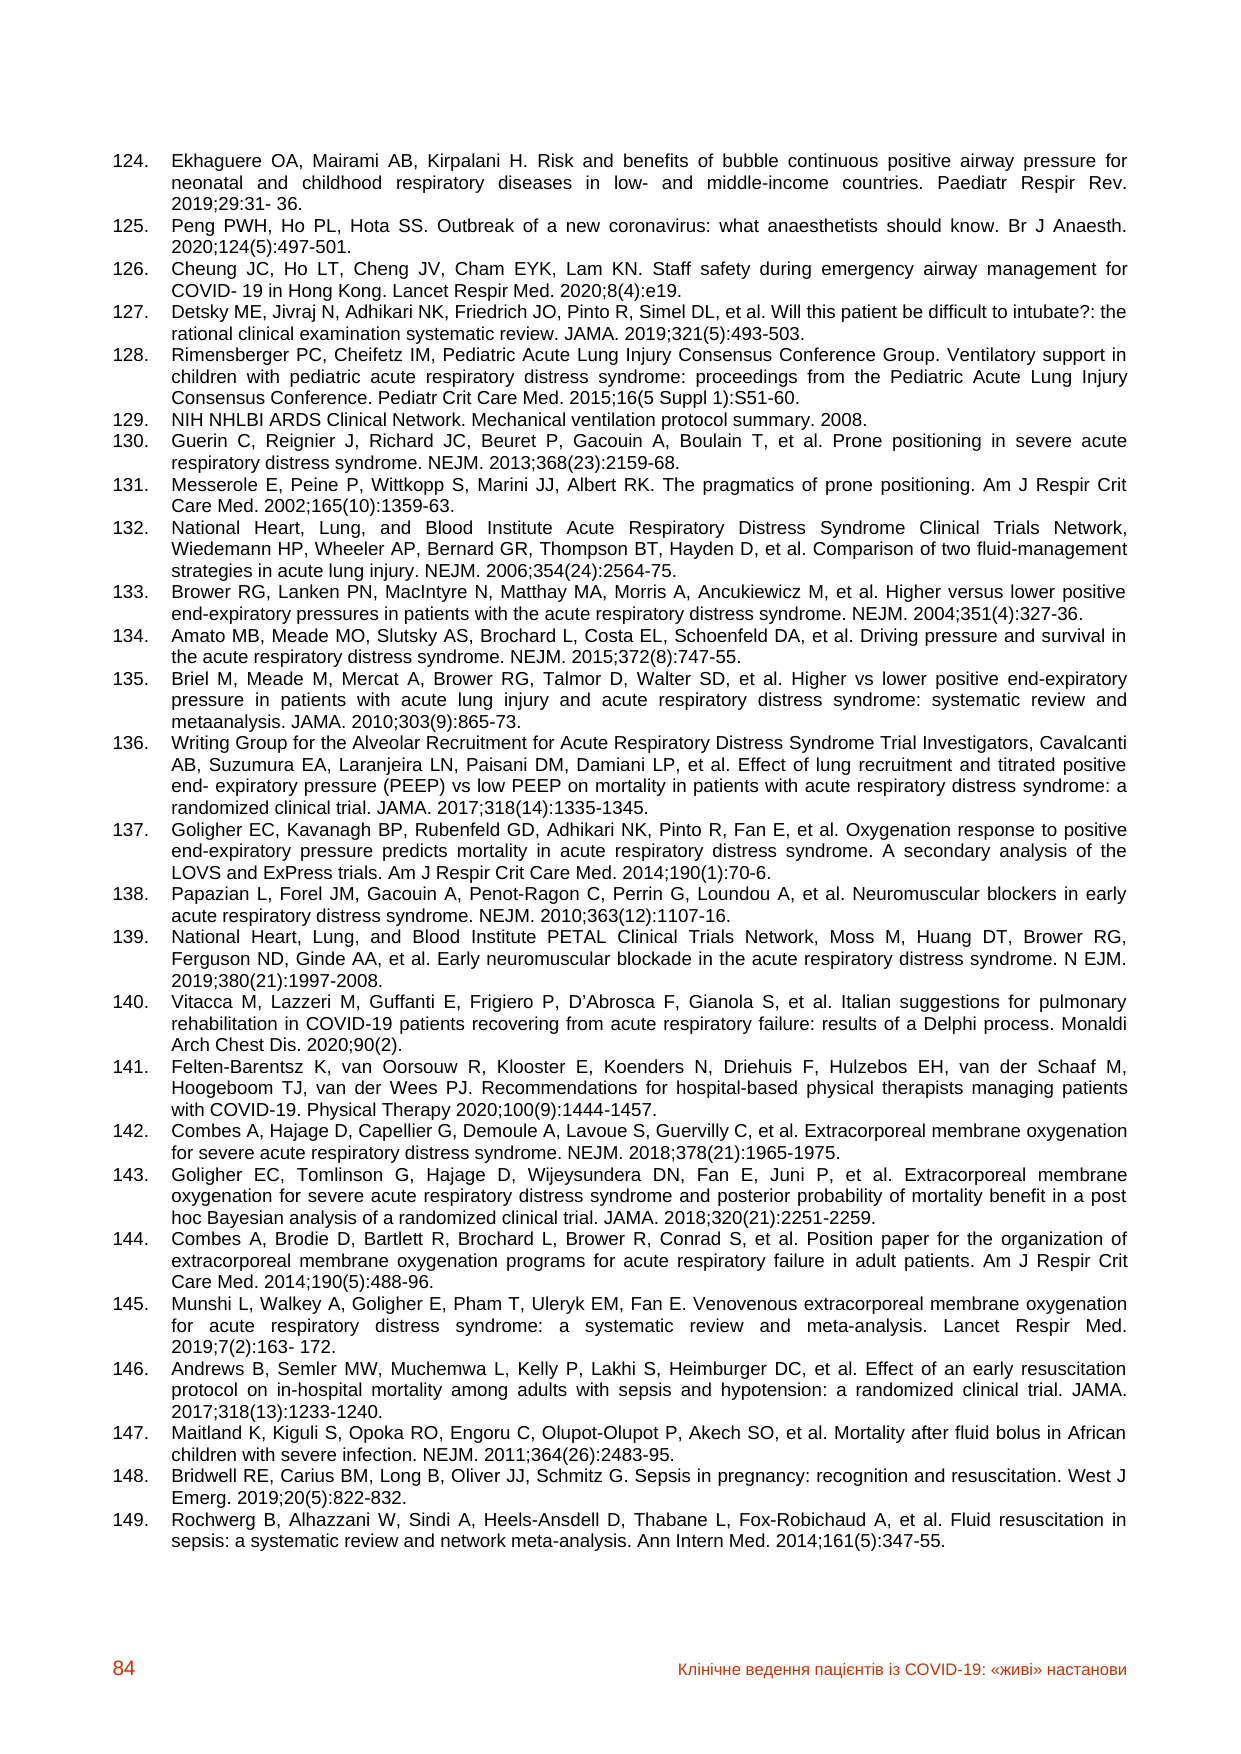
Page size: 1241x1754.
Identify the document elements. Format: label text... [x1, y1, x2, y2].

list NIH NHLBI ARDS Clinical Network. Mechanical ventilation protocol summary. 2008. [112, 409, 1128, 430]
list Felten-Barentsz K, van Oorsouw R, Klooster E, Koenders N, Driehuis F, Hulzebos EH, van der Schaaf M, Hoogeboom TJ, van der Wees PJ. Recommendations for hospital-based physical therapists managing patients with COVID-19. Physical Therapy 2020;100(9):1444-1457. [112, 1056, 1128, 1120]
list Messerole E, Peine P, Wittkopp S, Marini JJ, Albert RK. The pragmatics of prone positioning. Am J Respir Crit Care Med. 2002;165(10):1359-63. [112, 473, 1128, 517]
list Peng PWH, Ho PL, Hota SS. Outbreak of a new coronavirus: what anaesthetists should know. Br J Anaesth. 2020;124(5):497-501. [112, 215, 1128, 258]
list Briel M, Meade M, Mercat A, Brower RG, Talmor D, Walter SD, et al. Higher vs lower positive end-expiratory pressure in patients with acute lung injury and acute respiratory distress syndrome: systematic review and metaanalysis. JAMA. 2010;303(9):865-73. [112, 667, 1128, 732]
list Guerin C, Reignier J, Richard JC, Beuret P, Gacouin A, Boulain T, et al. Prone positioning in severe acute respiratory distress syndrome. NEJM. 2013;368(23):2159-68. [112, 430, 1128, 473]
list Goligher EC, Tomlinson G, Hajage D, Wijeysundera DN, Fan E, Juni P, et al. Extracorporeal membrane oxygenation for severe acute respiratory distress syndrome and posterior probability of mortality benefit in a post hoc Bayesian analysis of a randomized clinical trial. JAMA. 2018;320(21):2251-2259. [112, 1163, 1128, 1228]
list Combes A, Brodie D, Bartlett R, Brochard L, Brower R, Conrad S, et al. Position paper for the organization of extracorporeal membrane oxygenation programs for acute respiratory failure in adult patients. Am J Respir Crit Care Med. 2014;190(5):488-96. [112, 1228, 1128, 1293]
list Vitacca M, Lazzeri M, Guffanti E, Frigiero P, D’Abrosca F, Gianola S, et al. Italian suggestions for pulmonary rehabilitation in COVID-19 patients recovering from acute respiratory failure: results of a Delphi process. Monaldi Arch Chest Dis. 2020;90(2). [112, 991, 1128, 1056]
list Brower RG, Lanken PN, MacIntyre N, Matthay MA, Morris A, Ancukiewicz M, et al. Higher versus lower positive end-expiratory pressures in patients with the acute respiratory distress syndrome. NEJM. 2004;351(4):327-36. [112, 581, 1128, 624]
list Andrews B, Semler MW, Muchemwa L, Kelly P, Lakhi S, Heimburger DC, et al. Effect of an early resuscitation protocol on in-hospital mortality among adults with sepsis and hypotension: a randomized clinical trial. JAMA. 2017;318(13):1233-1240. [112, 1357, 1128, 1422]
list Rimensberger PC, Cheifetz IM, Pediatric Acute Lung Injury Consensus Conference Group. Ventilatory support in children with pediatric acute respiratory distress syndrome: proceedings from the Pediatric Acute Lung Injury Consensus Conference. Pediatr Crit Care Med. 2015;16(5 Suppl 1):S51-60. [112, 344, 1128, 409]
list Ekhaguere OA, Mairami AB, Kirpalani H. Risk and benefits of bubble continuous positive airway pressure for neonatal and childhood respiratory diseases in low- and middle-income countries. Paediatr Respir Rev. 2019;29:31- 36. [112, 150, 1128, 215]
list National Heart, Lung, and Blood Institute PETAL Clinical Trials Network, Moss M, Huang DT, Brower RG, Ferguson ND, Ginde AA, et al. Early neuromuscular blockade in the acute respiratory distress syndrome. N EJM. 2019;380(21):1997-2008. [112, 926, 1128, 991]
list Bridwell RE, Carius BM, Long B, Oliver JJ, Schmitz G. Sepsis in pregnancy: recognition and resuscitation. West J Emerg. 2019;20(5):822-832. [112, 1465, 1128, 1508]
list Writing Group for the Alveolar Recruitment for Acute Respiratory Distress Syndrome Trial Investigators, Cavalcanti AB, Suzumura EA, Laranjeira LN, Paisani DM, Damiani LP, et al. Effect of lung recruitment and titrated positive end- expiratory pressure (PEEP) vs low PEEP on mortality in patients with acute respiratory distress syndrome: a randomized clinical trial. JAMA. 2017;318(14):1335-1345. [112, 732, 1128, 818]
list Cheung JC, Ho LT, Cheng JV, Cham EYK, Lam KN. Staff safety during emergency airway management for COVID- 19 in Hong Kong. Lancet Respir Med. 2020;8(4):e19. [112, 258, 1128, 301]
list Papazian L, Forel JM, Gacouin A, Penot-Ragon C, Perrin G, Loundou A, et al. Neuromuscular blockers in early acute respiratory distress syndrome. NEJM. 2010;363(12):1107-16. [112, 883, 1128, 926]
list Detsky ME, Jivraj N, Adhikari NK, Friedrich JO, Pinto R, Simel DL, et al. Will this patient be difficult to intubate?: the rational clinical examination systematic review. JAMA. 2019;321(5):493-503. [112, 301, 1128, 344]
list Maitland K, Kiguli S, Opoka RO, Engoru C, Olupot-Olupot P, Akech SO, et al. Mortality after fluid bolus in African children with severe infection. NEJM. 2011;364(26):2483-95. [112, 1422, 1128, 1465]
list Combes A, Hajage D, Capellier G, Demoule A, Lavoue S, Guervilly C, et al. Extracorporeal membrane oxygenation for severe acute respiratory distress syndrome. NEJM. 2018;378(21):1965-1975. [112, 1120, 1128, 1163]
list Rochwerg B, Alhazzani W, Sindi A, Heels-Ansdell D, Thabane L, Fox-Robichaud A, et al. Fluid resuscitation in sepsis: a systematic review and network meta-analysis. Ann Intern Med. 2014;161(5):347-55. [112, 1508, 1128, 1552]
list National Heart, Lung, and Blood Institute Acute Respiratory Distress Syndrome Clinical Trials Network, Wiedemann HP, Wheeler AP, Bernard GR, Thompson BT, Hayden D, et al. Comparison of two fluid-management strategies in acute lung injury. NEJM. 2006;354(24):2564-75. [112, 517, 1128, 581]
list Munshi L, Walkey A, Goligher E, Pham T, Uleryk EM, Fan E. Venovenous extracorporeal membrane oxygenation for acute respiratory distress syndrome: a systematic review and meta-analysis. Lancet Respir Med. 2019;7(2):163- 172. [112, 1293, 1128, 1357]
list Goligher EC, Kavanagh BP, Rubenfeld GD, Adhikari NK, Pinto R, Fan E, et al. Oxygenation response to positive end-expiratory pressure predicts mortality in acute respiratory distress syndrome. A secondary analysis of the LOVS and ExPress trials. Am J Respir Crit Care Med. 2014;190(1):70-6. [112, 818, 1128, 883]
list Amato MB, Meade MO, Slutsky AS, Brochard L, Costa EL, Schoenfeld DA, et al. Driving pressure and survival in the acute respiratory distress syndrome. NEJM. 2015;372(8):747-55. [112, 624, 1128, 667]
